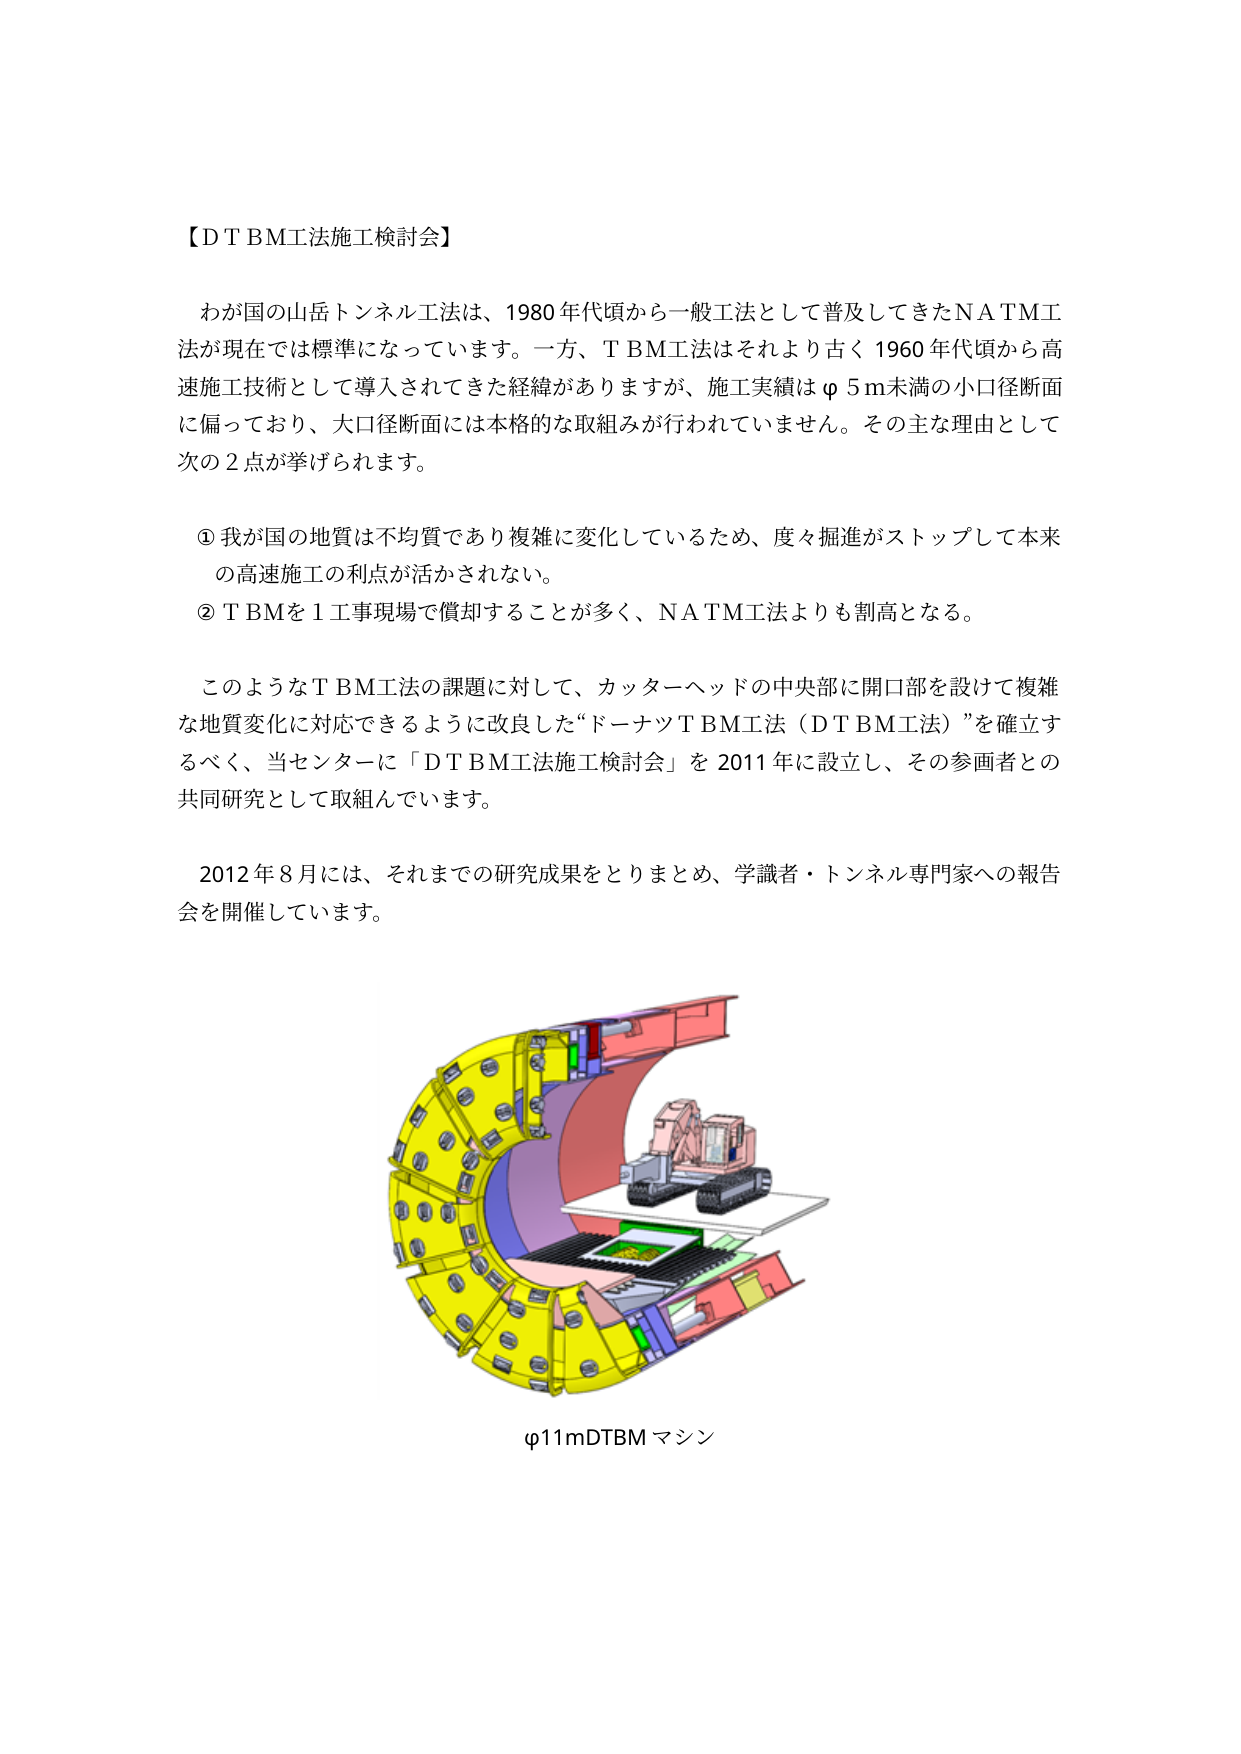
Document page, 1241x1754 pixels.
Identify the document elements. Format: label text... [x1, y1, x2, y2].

text このようなＴＢＭ工法の課題に対して、カッターヘッドの中央部に開口部を設けて複雑な地質変化に対応できるように改良した“ドーナツＴＢＭ工法（ＤＴＢＭ工法）”を確立するべく、当センターに「ＤＴＢＭ工法施工検討会」を2011年に設立し、その参画者との共同研究として取組んでいます。 [177, 667, 1063, 817]
text ①我が国の地質は不均質であり複雑に変化しているため、度々掘進がストップして本来 の高速施工の利点が活かされない。 [196, 517, 1063, 592]
picture [364, 978, 840, 1400]
text 【ＤＴＢＭ工法施工検討会】 [177, 217, 1063, 254]
text ②ＴＢＭを１工事現場で償却することが多く、ＮＡＴＭ工法よりも割高となる。 [196, 592, 1063, 629]
text φ11mDTBMマシン [177, 1417, 1063, 1454]
text わが国の山岳トンネル工法は、1980年代頃から一般工法として普及してきたＮＡＴＭ工法が現在では標準になっています。一方、ＴＢＭ工法はそれより古く1960年代頃から高速施工技術として導入されてきた経緯がありますが、施工実績はφ５ｍ未満の小口径断面に偏っており、大口径断面には本格的な取組みが行われていません。その主な理由として、次の２点が挙げられます。 [177, 292, 1063, 479]
text 2012年８月には、それまでの研究成果をとりまとめ、学識者・トンネル専門家への報告会を開催しています。 [177, 854, 1063, 929]
